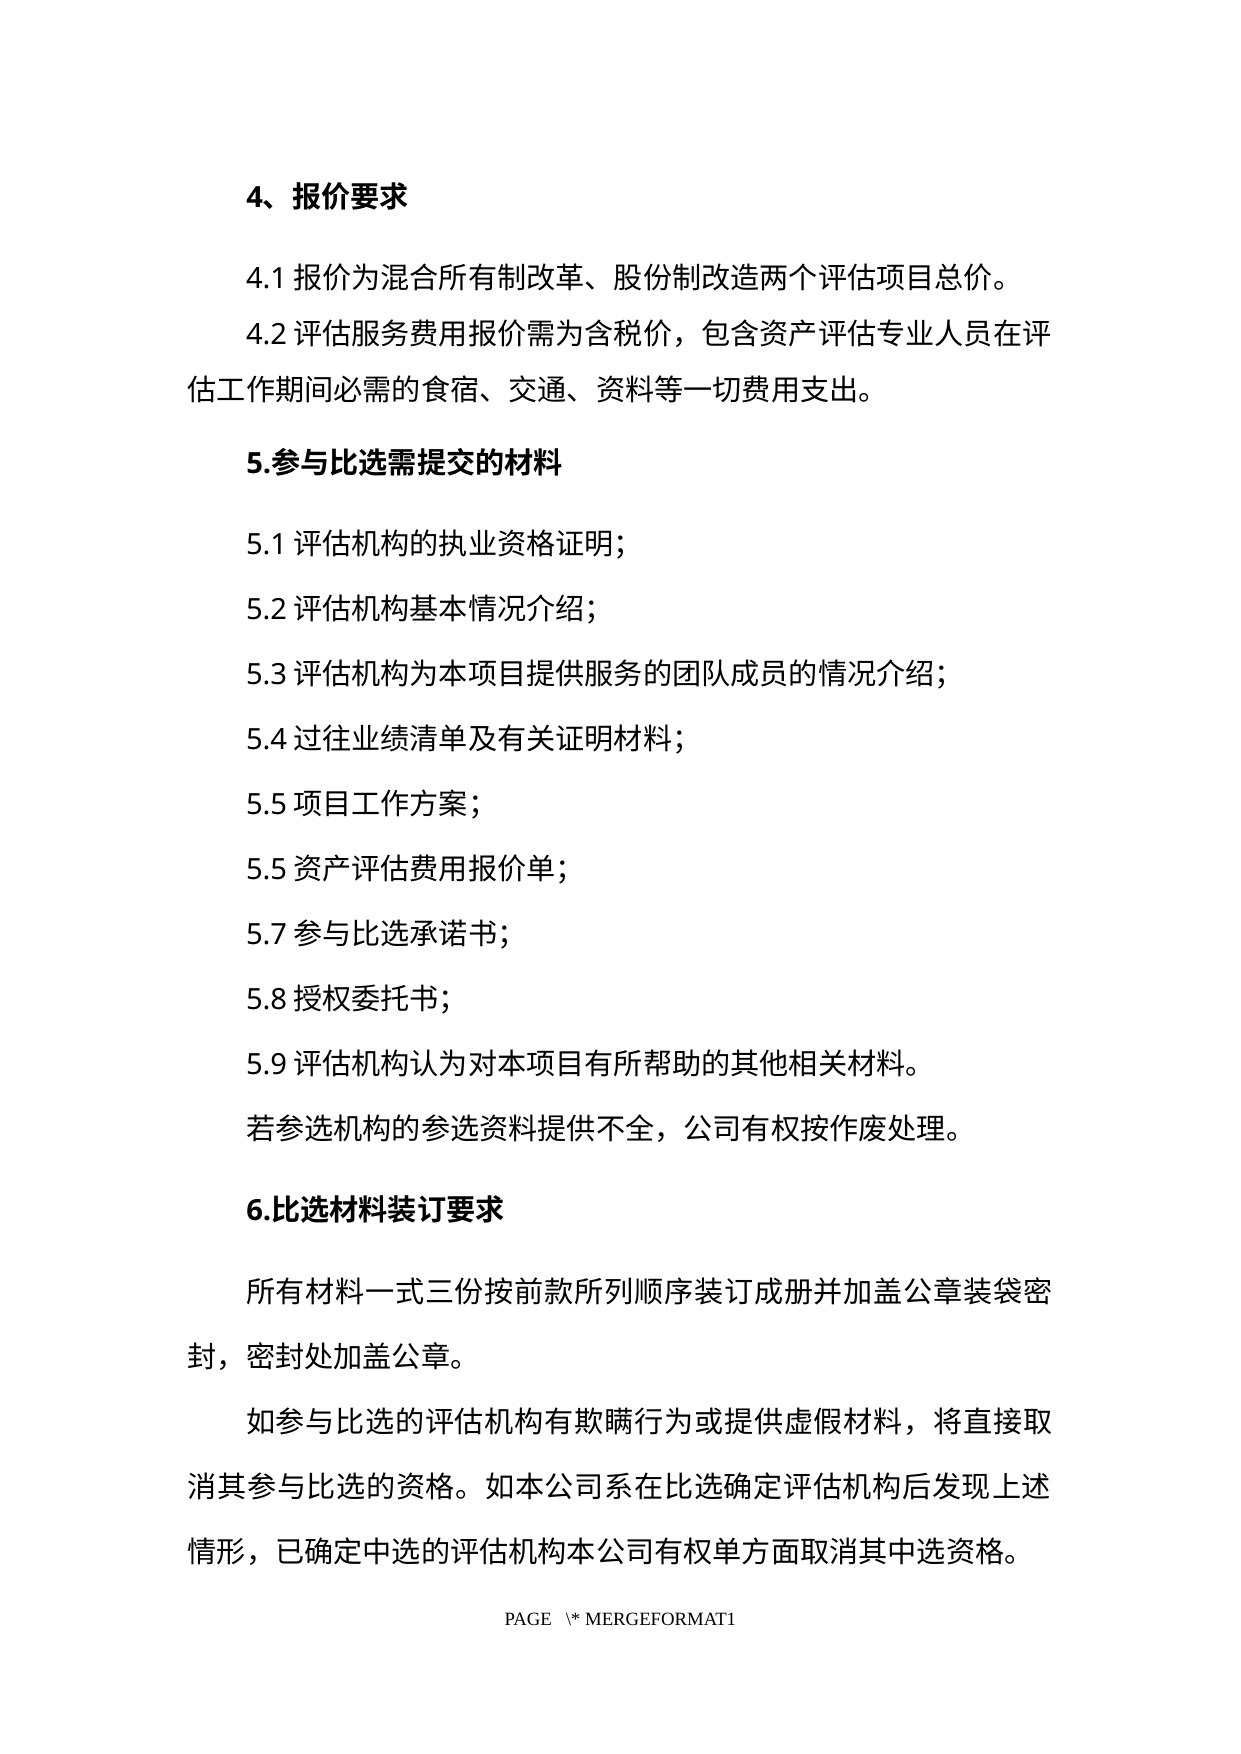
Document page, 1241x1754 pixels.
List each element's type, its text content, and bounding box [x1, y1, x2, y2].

text 6.比选材料装订要求 [187, 1176, 1053, 1241]
text 5.5项目工作方案； [187, 769, 1053, 834]
text 若参选机构的参选资料提供不全，公司有权按作废处理。 [187, 1094, 1053, 1159]
text 5.参与比选需提交的材料 [187, 428, 1053, 493]
text 5.7参与比选承诺书； [187, 899, 1053, 964]
text 5.1评估机构的执业资格证明； [187, 509, 1053, 574]
text 5.5资产评估费用报价单； [187, 834, 1053, 899]
text 所有材料一式三份按前款所列顺序装订成册并加盖公章装袋密封，密封处加盖公章。 [187, 1257, 1053, 1387]
text 5.8授权委托书； [187, 964, 1053, 1029]
text 5.3评估机构为本项目提供服务的团队成员的情况介绍； [187, 639, 1053, 704]
text 如参与比选的评估机构有欺瞒行为或提供虚假材料，将直接取消其参与比选的资格。如本公司系在比选确定评估机构后发现上述情形，已确定中选的评估机构本公司有权单方面取消其中选资格。 [187, 1387, 1053, 1582]
text 5.2评估机构基本情况介绍； [187, 574, 1053, 639]
text 5.4过往业绩清单及有关证明材料； [187, 704, 1053, 769]
text 5.9评估机构认为对本项目有所帮助的其他相关材料。 [187, 1029, 1053, 1094]
text 4.1报价为混合所有制改革、股份制改造两个评估项目总价。 [187, 243, 1053, 299]
text 4、报价要求 [187, 162, 1053, 227]
text 4.2评估服务费用报价需为含税价，包含资产评估专业人员在评估工作期间必需的食宿、交通、资料等一切费用支出。 [187, 299, 1053, 412]
